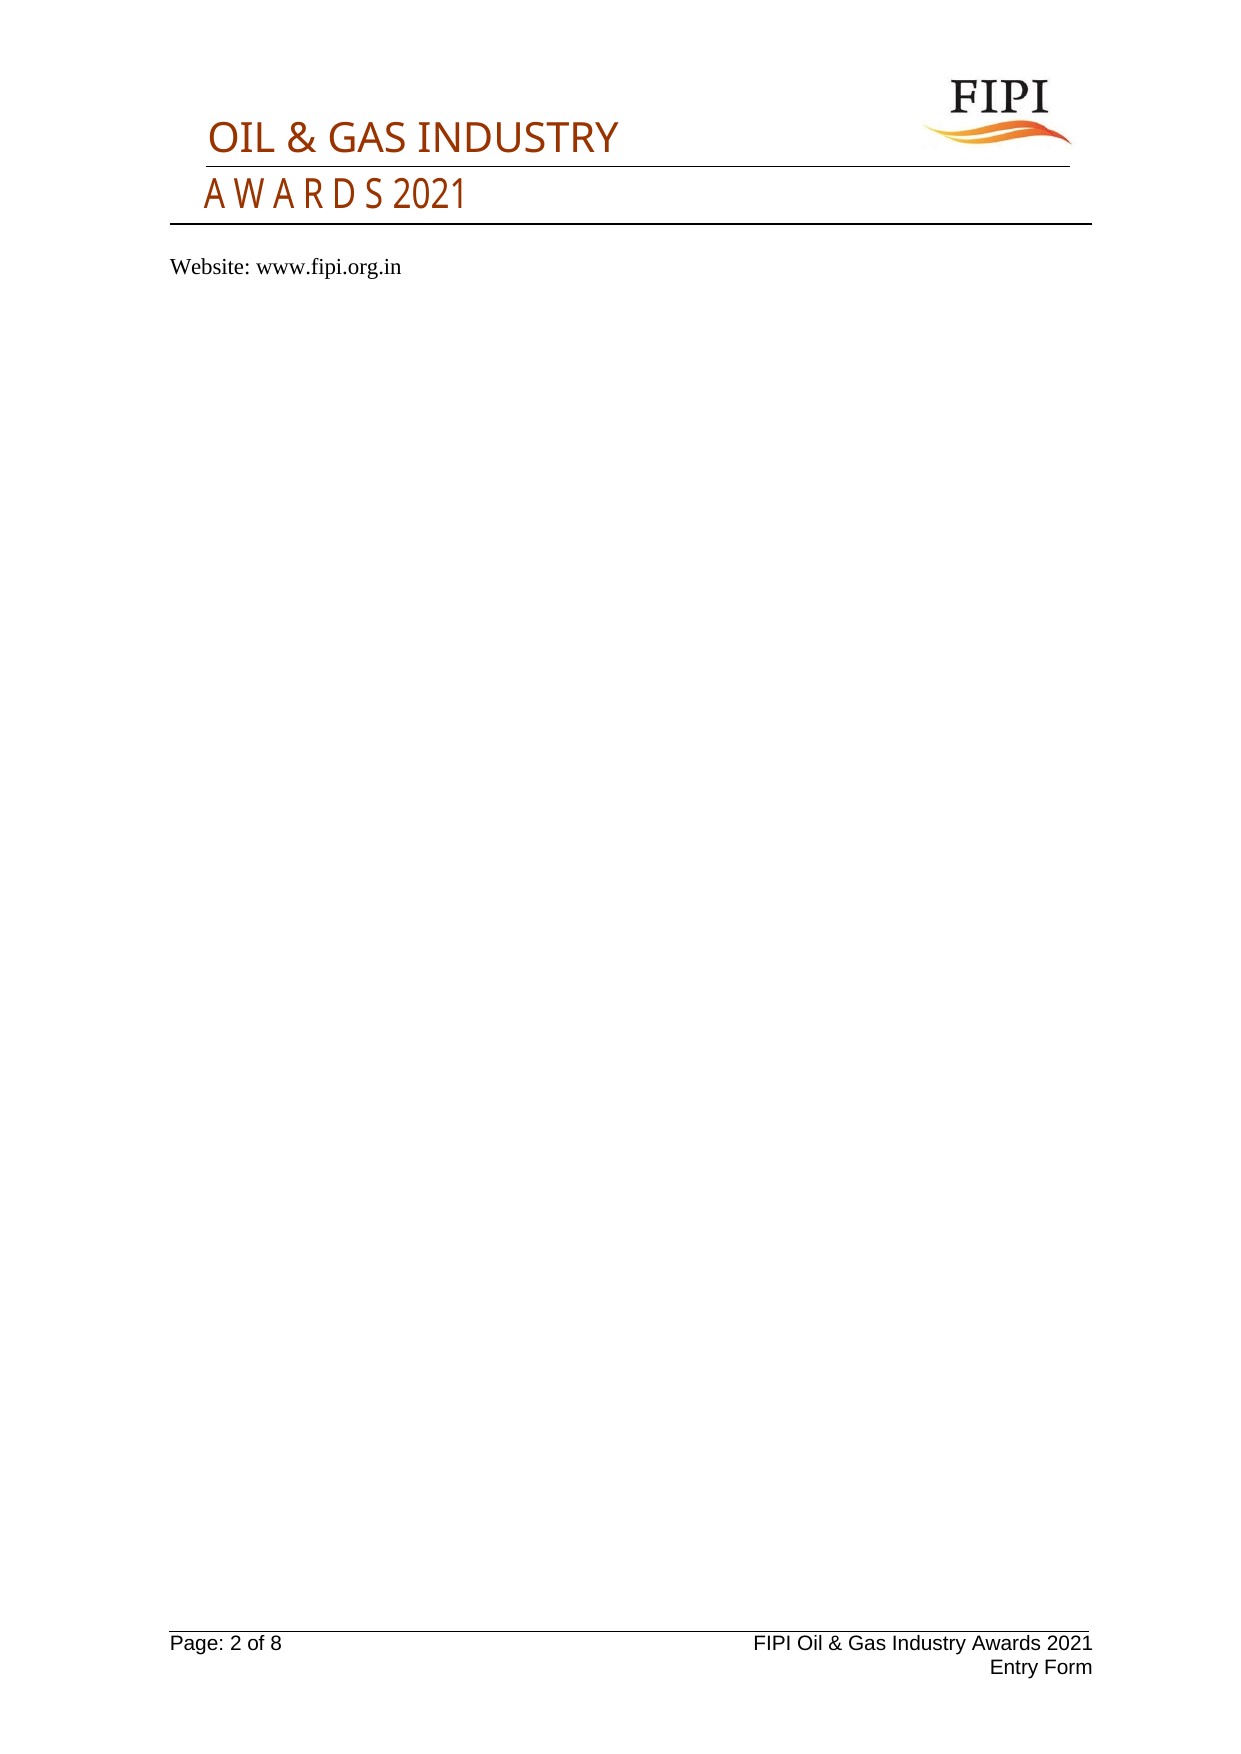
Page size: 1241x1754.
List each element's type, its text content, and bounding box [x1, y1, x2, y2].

text Website: www.fipi.org.in [169, 253, 1092, 280]
picture [919, 75, 1078, 152]
